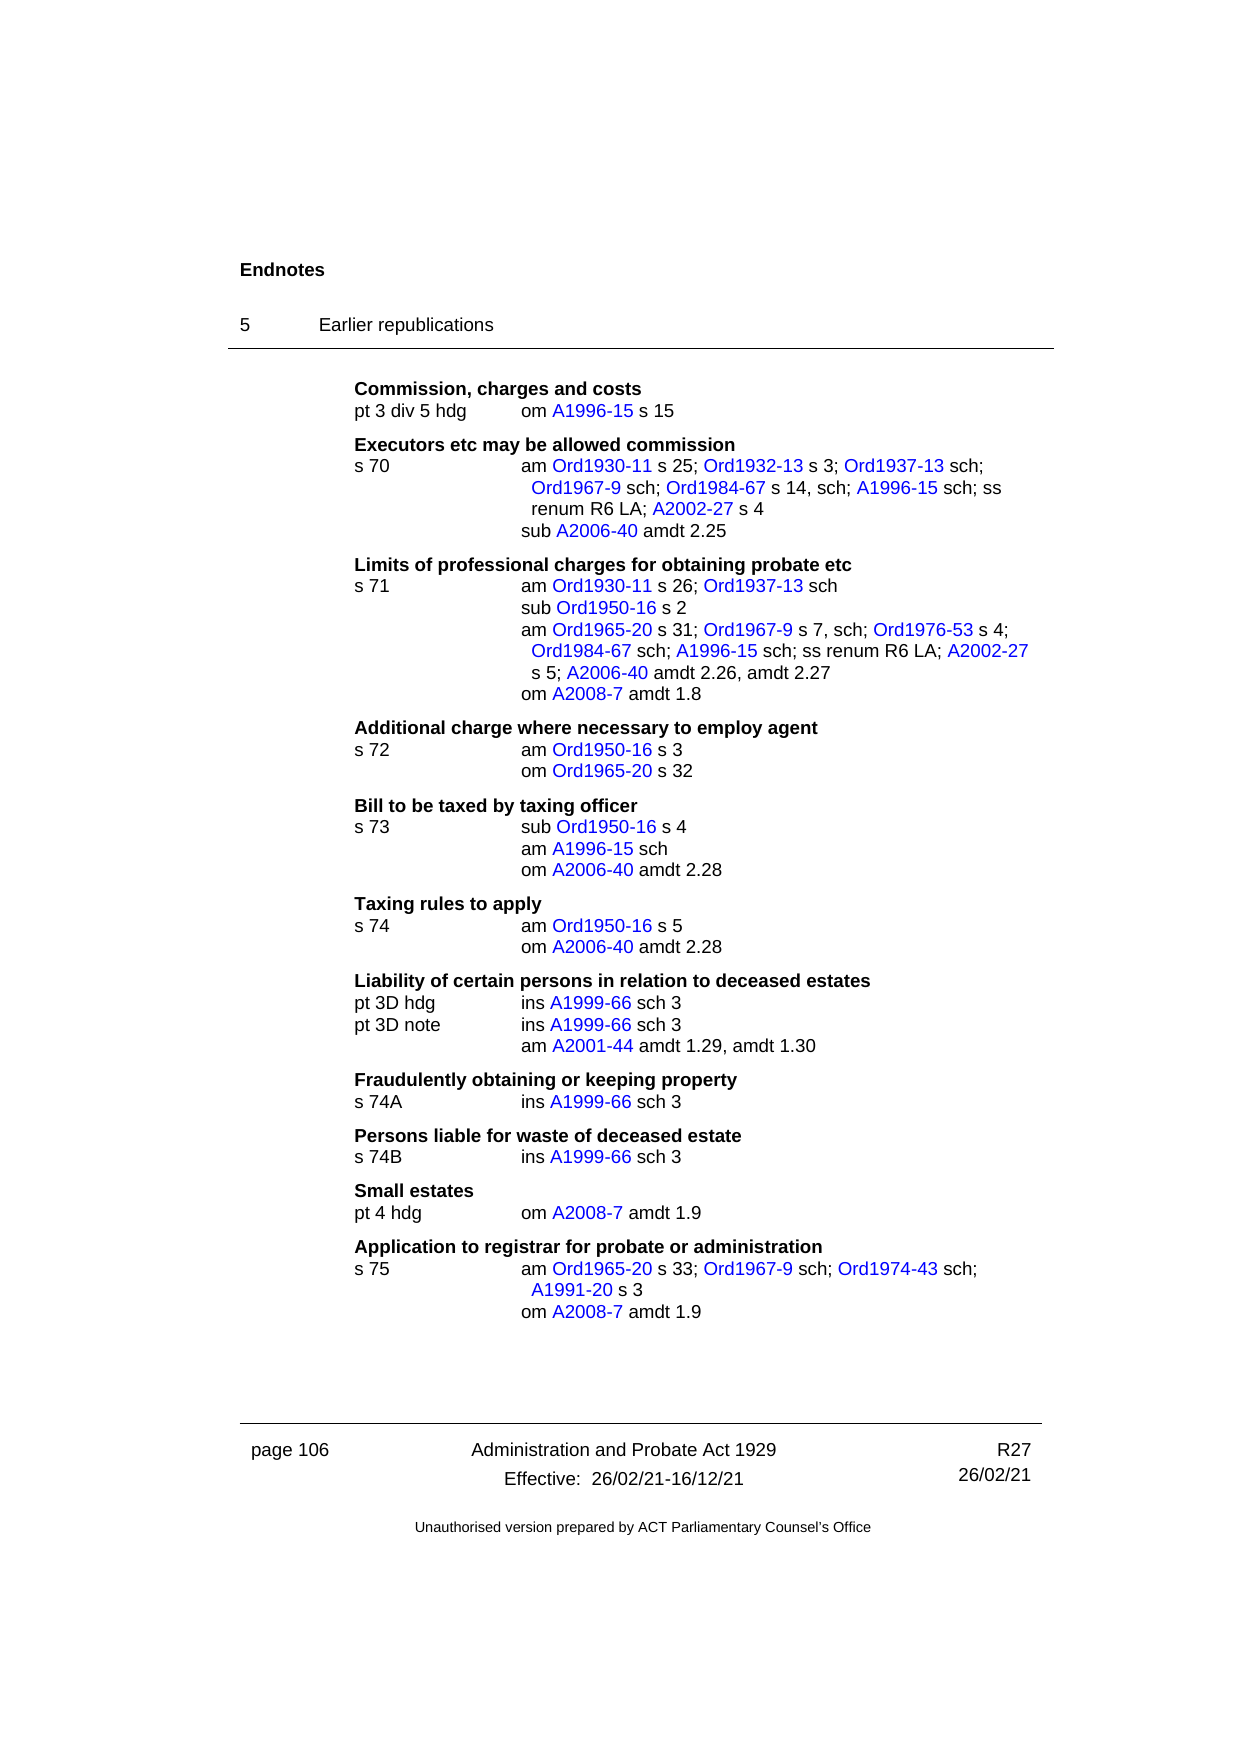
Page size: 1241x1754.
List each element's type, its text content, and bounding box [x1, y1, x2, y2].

text pt 3D note ins A1999-66 sch 3 [354, 1013, 1042, 1035]
text Taxing rules to apply [354, 893, 1042, 915]
text om A2006-40 amdt 2.28 [354, 936, 1042, 958]
text s 70 am Ord1930-11 s 25; Ord1932-13 s 3; Ord1937-13 sch; Ord1967-9 sch; Ord1984-67 s 14, sch; A1996-15 sch; ss renum R6 LA; A2002-27 s 4 [354, 455, 1042, 520]
text sub Ord1950-16 s 2 [354, 597, 1042, 618]
text Limits of professional charges for obtaining probate etc [354, 554, 1042, 575]
text am A1996-15 sch [354, 837, 1042, 859]
text s 75 am Ord1965-20 s 33; Ord1967-9 sch; Ord1974-43 sch; A1991-20 s 3 [354, 1257, 1042, 1301]
text am Ord1965-20 s 31; Ord1967-9 s 7, sch; Ord1976-53 s 4; Ord1984-67 sch; A1996-15 sch; ss renum R6 LA; A2002-27 s 5; A2006-40 amdt 2.26, amdt 2.27 [354, 618, 1042, 683]
text am A2001-44 amdt 1.29, amdt 1.30 [354, 1035, 1042, 1057]
text s 73 sub Ord1950-16 s 4 [354, 816, 1042, 837]
text Bill to be taxed by taxing officer [354, 794, 1042, 816]
text s 72 am Ord1950-16 s 3 [354, 739, 1042, 760]
text Executors etc may be allowed commission [354, 433, 1042, 455]
text pt 3D hdg ins A1999-66 sch 3 [354, 992, 1042, 1013]
text Commission, charges and costs [354, 378, 1042, 399]
text s 74 am Ord1950-16 s 5 [354, 915, 1042, 936]
text pt 3 div 5 hdg om A1996-15 s 15 [354, 399, 1042, 421]
text om A2008-7 amdt 1.9 [354, 1301, 1042, 1322]
text s 74A ins A1999-66 sch 3 [354, 1091, 1042, 1112]
text pt 4 hdg om A2008-7 amdt 1.9 [354, 1202, 1042, 1223]
text om A2006-40 amdt 2.28 [354, 859, 1042, 881]
text s 74B ins A1999-66 sch 3 [354, 1146, 1042, 1168]
text Application to registrar for probate or administration [354, 1236, 1042, 1257]
text Additional charge where necessary to employ agent [354, 717, 1042, 739]
text s 71 am Ord1930-11 s 26; Ord1937-13 sch [354, 575, 1042, 597]
text om A2008-7 amdt 1.8 [354, 683, 1042, 705]
text Small estates [354, 1180, 1042, 1202]
text Liability of certain persons in relation to deceased estates [354, 970, 1042, 992]
text sub A2006-40 amdt 2.25 [354, 520, 1042, 541]
text Persons liable for waste of deceased estate [354, 1125, 1042, 1146]
text om Ord1965-20 s 32 [354, 760, 1042, 782]
text Fraudulently obtaining or keeping property [354, 1069, 1042, 1091]
